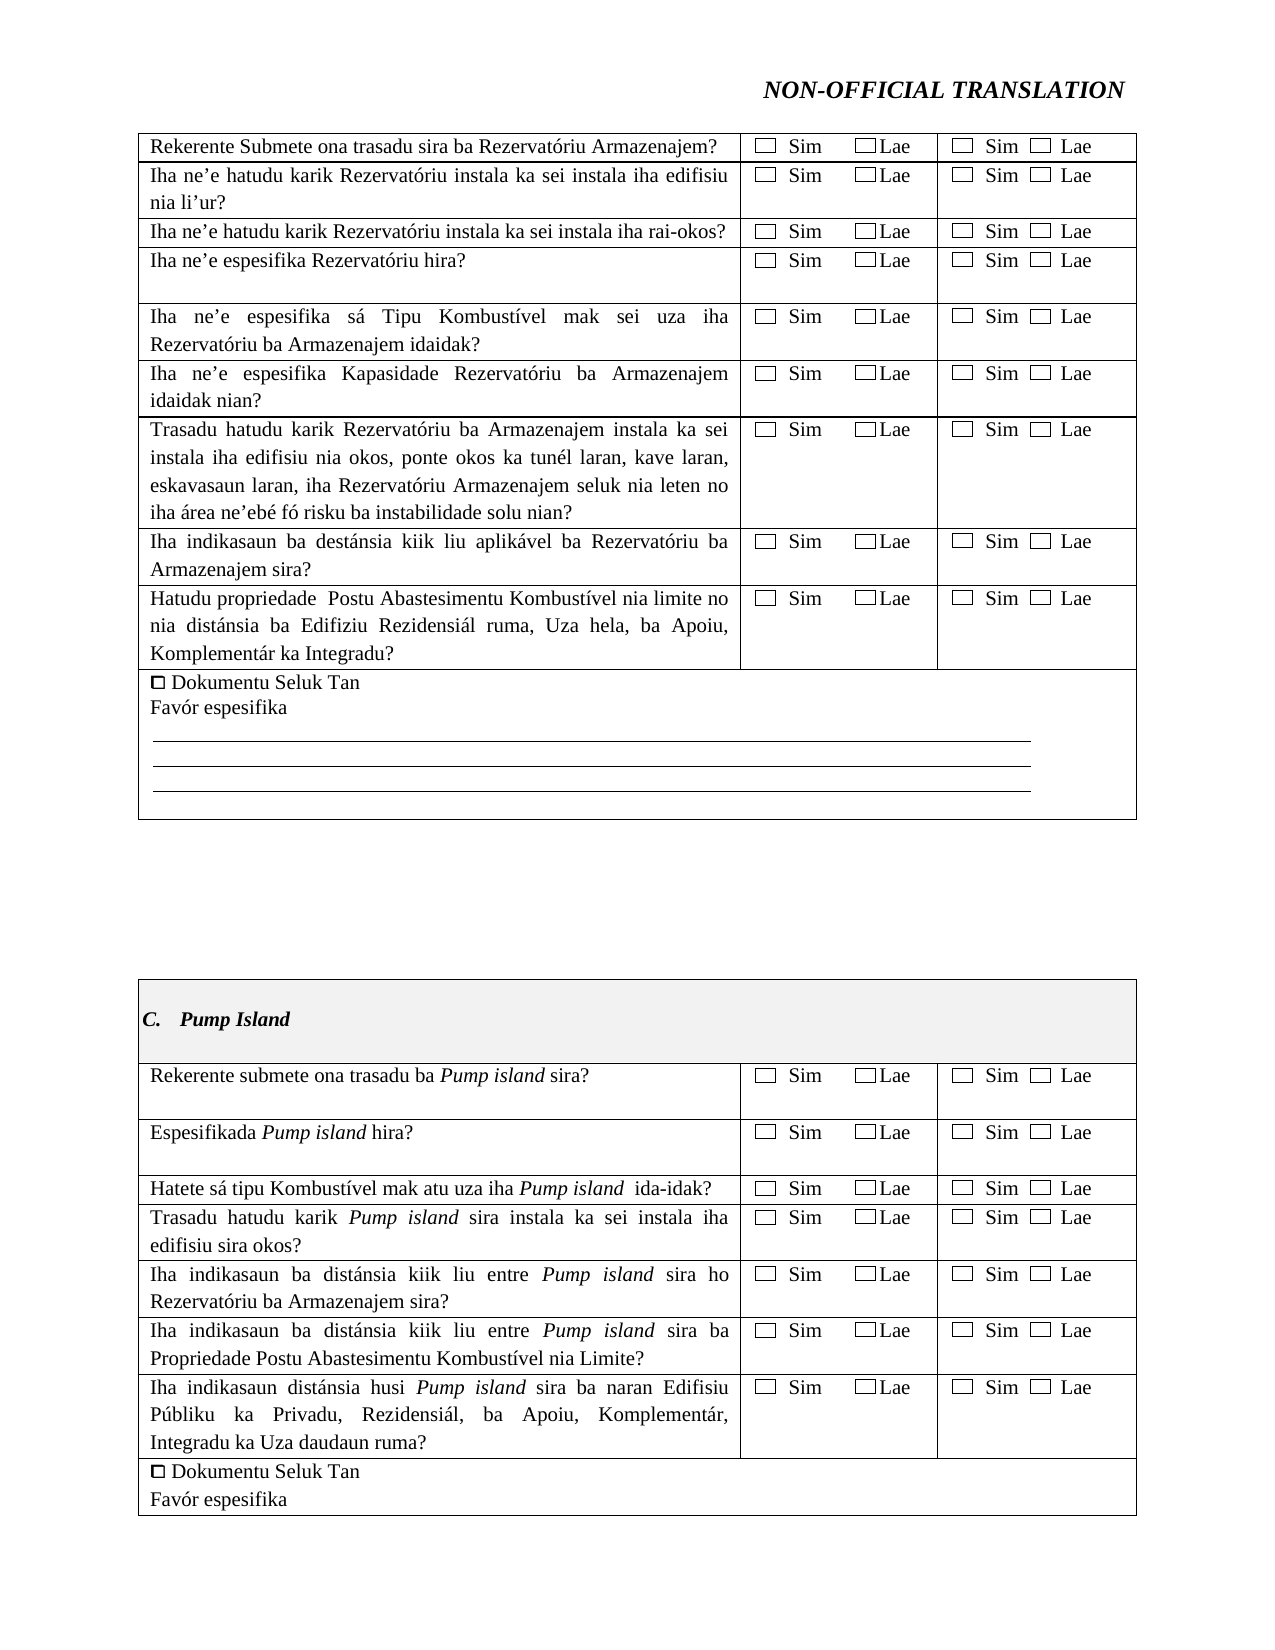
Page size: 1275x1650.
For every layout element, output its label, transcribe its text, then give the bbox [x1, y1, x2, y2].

table_cell Sim Lae [741, 304, 937, 360]
table_cell Sim Lae [741, 1064, 937, 1119]
table_cell Sim Lae [938, 134, 1136, 161]
table_cell Sim Lae [741, 219, 937, 247]
table_cell Sim Lae [741, 529, 937, 585]
table_cell Sim Lae [938, 361, 1136, 416]
table_cell Sim Lae [741, 134, 937, 161]
table_cell Iha ne’e espesifika Rezervatóriu hira? [139, 248, 740, 303]
table_cell Sim Lae [938, 304, 1136, 360]
table_cell Iha indikasaun ba distánsia kiik liu entre Pump island sira ba Propriedade Postu Abastesimentu Kombustível nia Limite? [139, 1318, 740, 1373]
table_cell Iha indikasaun ba destánsia kiik liu aplikável ba Rezervatóriu ba Armazenajem sira? [139, 529, 740, 585]
table_cell Trasadu hatudu karik Pump island sira instala ka sei instala iha edifisiu sira okos? [139, 1205, 740, 1260]
table_cell Iha indikasaun ba distánsia kiik liu entre Pump island sira ho Rezervatóriu ba Armazenajem sira? [139, 1261, 740, 1317]
table_cell Sim Lae [938, 1318, 1136, 1373]
table_cell Iha ne’e hatudu karik Rezervatóriu instala ka sei instala iha rai-okos? [139, 219, 740, 247]
table_cell Sim Lae [741, 1205, 937, 1260]
table_cell Hatudu propriedade Postu Abastesimentu Kombustível nia limite no nia distánsia ba Edifiziu Rezidensiál ruma, Uza hela, ba Apoiu, Komplementár ka Integradu? [139, 586, 740, 669]
table_cell Sim Lae [938, 1205, 1136, 1260]
table_cell Sim Lae [938, 248, 1136, 303]
table_cell Sim Lae [741, 361, 937, 416]
table_cell Sim Lae [938, 1261, 1136, 1317]
table_cell Rekerente Submete ona trasadu sira ba Rezervatóriu Armazenajem? [139, 134, 740, 161]
table_cell Hatete sá tipu Kombustível mak atu uza iha Pump island ida-idak? [139, 1176, 740, 1204]
table_cell Sim Lae [741, 1318, 937, 1373]
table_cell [139, 1459, 1136, 1515]
table_cell Rekerente submete ona trasadu ba Pump island sira? [139, 1064, 740, 1119]
table_cell Sim Lae [938, 219, 1136, 247]
table_cell Sim Lae [741, 1120, 937, 1175]
table_cell Sim Lae [741, 163, 937, 218]
table_cell Sim Lae [938, 1375, 1136, 1458]
table_cell Sim Lae [938, 586, 1136, 669]
table_cell Iha ne’e espesifika sá Tipu Kombustível mak sei uza iha Rezervatóriu ba Armazenajem idaidak? [139, 304, 740, 360]
table_cell Sim Lae [938, 1064, 1136, 1119]
table_cell Iha indikasaun distánsia husi Pump island sira ba naran Edifisiu Públiku ka Privadu, Rezidensiál, ba Apoiu, Komplementár, Integradu ka Uza daudaun ruma? [139, 1375, 740, 1458]
table_cell ⧠ Dokumentu Seluk Tan Favór espesifika [139, 670, 1136, 818]
table_cell Sim Lae [741, 418, 937, 528]
table_cell Sim Lae [938, 529, 1136, 585]
table_cell Espesifikada Pump island hira? [139, 1120, 740, 1175]
table_cell Sim Lae [741, 586, 937, 669]
table_cell Iha ne’e espesifika Kapasidade Rezervatóriu ba Armazenajem idaidak nian? [139, 361, 740, 416]
table_cell Sim Lae [938, 1120, 1136, 1175]
table_cell Trasadu hatudu karik Rezervatóriu ba Armazenajem instala ka sei instala iha edifisiu nia okos, ponte okos ka tunél laran, kave laran, eskavasaun laran, iha Rezervatóriu Armazenajem seluk nia leten no iha área ne’ebé fó risku ba instabilidade solu nian? [139, 418, 740, 528]
table_cell Sim Lae [938, 418, 1136, 528]
table_cell Sim Lae [741, 1176, 937, 1204]
table_cell Sim Lae [741, 1261, 937, 1317]
table_cell Sim Lae [938, 163, 1136, 218]
table_cell Iha ne’e hatudu karik Rezervatóriu instala ka sei instala iha edifisiu nia li’ur? [139, 163, 740, 218]
table_cell Sim Lae [741, 1375, 937, 1458]
table_cell Sim Lae [938, 1176, 1136, 1204]
table_header Pump Island [139, 980, 1136, 1062]
table_cell Sim Lae [741, 248, 937, 303]
